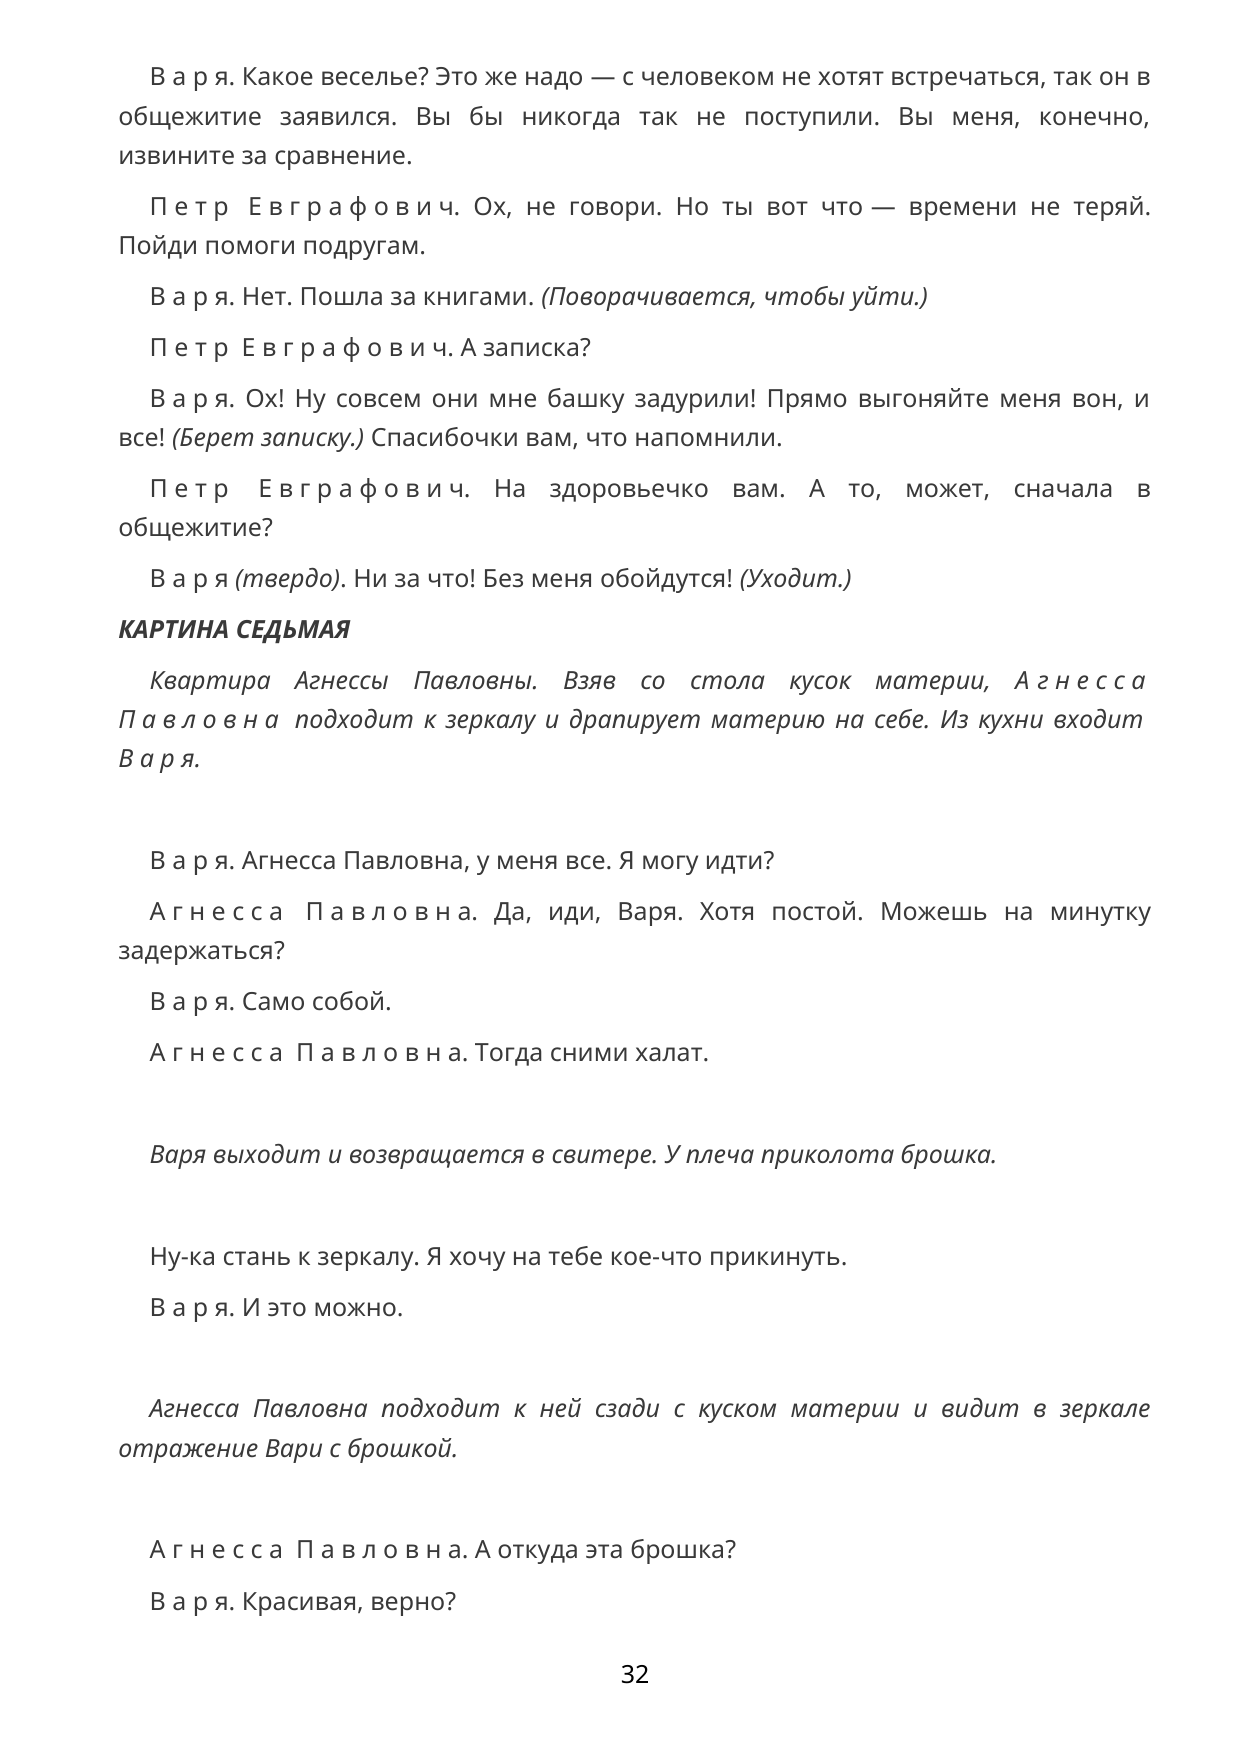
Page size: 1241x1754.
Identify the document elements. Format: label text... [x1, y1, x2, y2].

text Варя выходит и возвращается в свитере. У плеча приколота брошка. [118, 1136, 1152, 1171]
text В а р я. Какое веселье? Это же надо — с человеком не хотят встречаться, так он в общежитие заявился. Вы бы никогда так не поступили. Вы меня, конечно, извините за сравнение. [118, 59, 1152, 171]
text П е т р Е в г р а ф о в и ч. А записка? [118, 329, 1152, 363]
text П е т р Е в г р а ф о в и ч. На здоровьечко вам. А то, может, сначала в общежитие? [118, 470, 1152, 544]
text Агнесса Павловна подходит к ней сзади с куском материи и видит в зеркале отражение Вари с брошкой. [118, 1391, 1152, 1464]
text А г н е с с а П а в л о в н а. Тогда сними халат. [118, 1034, 1152, 1069]
text А г н е с с а П а в л о в н а. А откуда эта брошка? [118, 1532, 1152, 1566]
text В а р я. Ох! Ну совсем они мне башку задурили! Прямо выгоняйте меня вон, и все! (Берет записку.) Спасибочки вам, что напомнили. [118, 380, 1152, 453]
text Квартира Агнессы Павловны. Взяв со стола кусок материи, А г н е с с а П а в л о в н а подходит к зеркалу и драпирует материю на себе. Из кухни входит В а р я. [118, 662, 1152, 775]
text П е т р Е в г р а ф о в и ч. Ох, не говори. Но ты вот что — времени не теряй. Пойди помоги подругам. [118, 188, 1152, 262]
text Ну-ка стань к зеркалу. Я хочу на тебе кое-что прикинуть. [118, 1238, 1152, 1272]
text В а р я. Само собой. [118, 984, 1152, 1018]
subtitle КАРТИНА СЕДЬМАЯ [118, 611, 1152, 646]
text В а р я (твердо). Ни за что! Без меня обойдутся! (Уходит.) [118, 561, 1152, 594]
text В а р я. Нет. Пошла за книгами. (Поворачивается, чтобы уйти.) [118, 278, 1152, 312]
text В а р я. Красивая, верно? [118, 1583, 1152, 1617]
text В а р я. Агнесса Павловна, у меня все. Я могу идти? [118, 843, 1152, 877]
text В а р я. И это можно. [118, 1289, 1152, 1323]
text А г н е с с а П а в л о в н а. Да, иди, Варя. Хотя постой. Можешь на минутку задержаться? [118, 893, 1152, 967]
